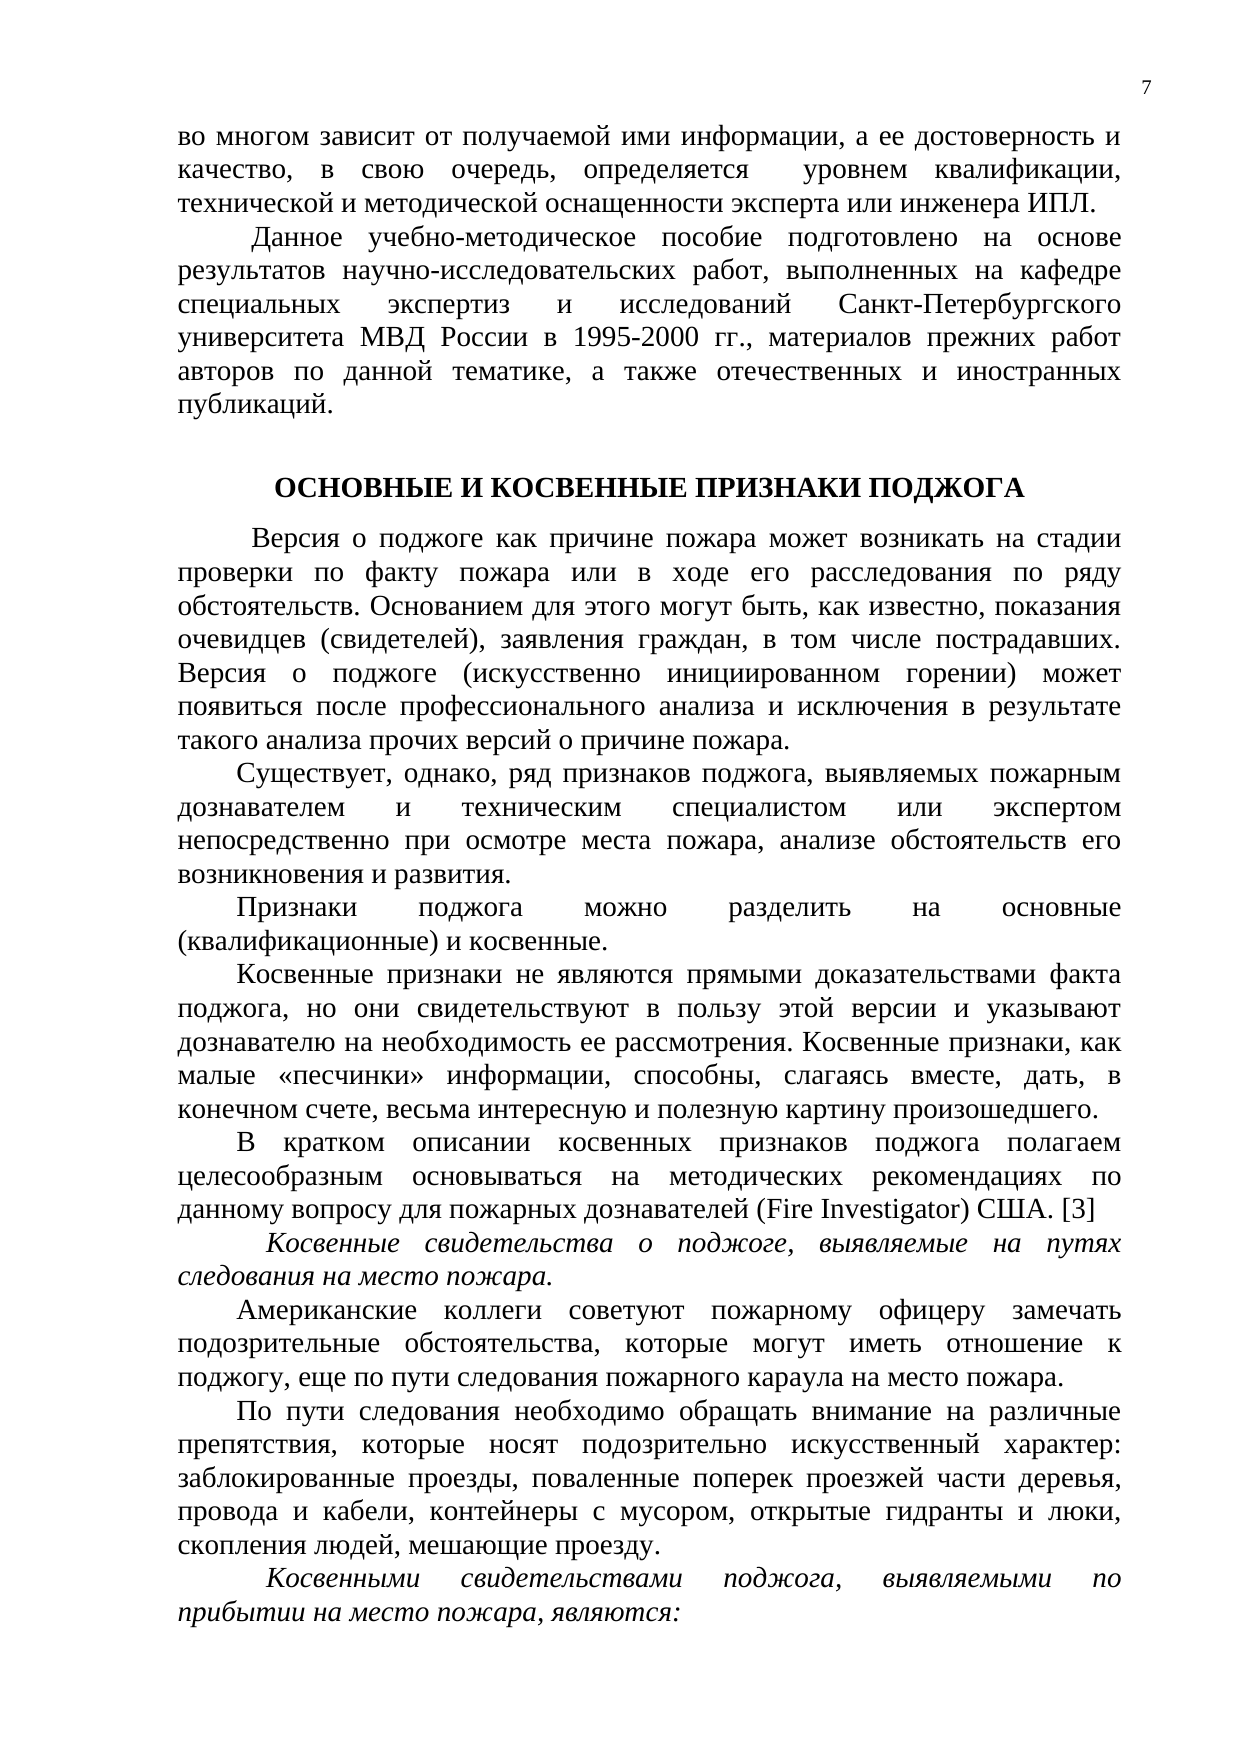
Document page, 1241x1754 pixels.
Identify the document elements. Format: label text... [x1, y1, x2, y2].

text Косвенные признаки не являются прямыми доказательствами факта поджога, но они свидетельствуют в пользу этой версии и указывают дознавателю на необходимость ее рассмотрения. Косвенные признаки, как малые «песчинки» информации, способны, слагаясь вместе, дать, в конечном счете, весьма интересную и полезную картину произошедшего. [177, 957, 1122, 1124]
text Существует, однако, ряд признаков поджога, выявляемых пожарным дознавателем и техническим специалистом или экспертом непосредственно при осмотре места пожара, анализе обстоятельств его возникновения и развития. [177, 755, 1122, 889]
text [177, 118, 1122, 219]
text Признаки поджога можно разделить на основные (квалификационные) и косвенные. [177, 889, 1122, 957]
text Данное учебно-методическое пособие подготовлено на основе результатов научно-исследовательских работ, выполненных на кафедре специальных экспертиз и исследований Санкт-Петербургского университета МВД России в 1995-2000 гг., материалов прежних работ авторов по данной тематике, а также отечественных и иностранных публикаций. [177, 219, 1122, 420]
text В кратком описании косвенных признаков поджога полагаем целесообразным основываться на методических рекомендациях по данному вопросу для пожарных дознавателей (Fire Investigator) США. [3] [177, 1124, 1122, 1225]
subtitle ОСНОВНЫЕ И КОСВЕННЫЕ ПРИЗНАКИ ПОДЖОГА [177, 470, 1122, 504]
text Версия о поджоге как причине пожара может возникать на стадии проверки по факту пожара или в ходе его расследования по ряду обстоятельств. Основанием для этого могут быть, как известно, показания очевидцев (свидетелей), заявления граждан, в том числе пострадавших. Версия о поджоге (искусственно инициированном горении) может появиться после профессионального анализа и исключения в результате такого анализа прочих версий о причине пожара. [177, 521, 1122, 755]
text Косвенные свидетельства о поджоге, выявляемые на путях следования на место пожара. [177, 1225, 1122, 1292]
text Американские коллеги советуют пожарному офицеру замечать подозрительные обстоятельства, которые могут иметь отношение к поджогу, еще по пути следования пожарного караула на место пожара. [177, 1292, 1122, 1393]
text Косвенными свидетельствами поджога, выявляемыми по прибытии на место пожара, являются: [177, 1560, 1122, 1627]
text По пути следования необходимо обращать внимание на различные препятствия, которые носят подозрительно искусственный характер: заблокированные проезды, поваленные поперек проезжей части деревья, провода и кабели, контейнеры с мусором, открытые гидранты и люки, скопления людей, мешающие проезду. [177, 1393, 1122, 1560]
